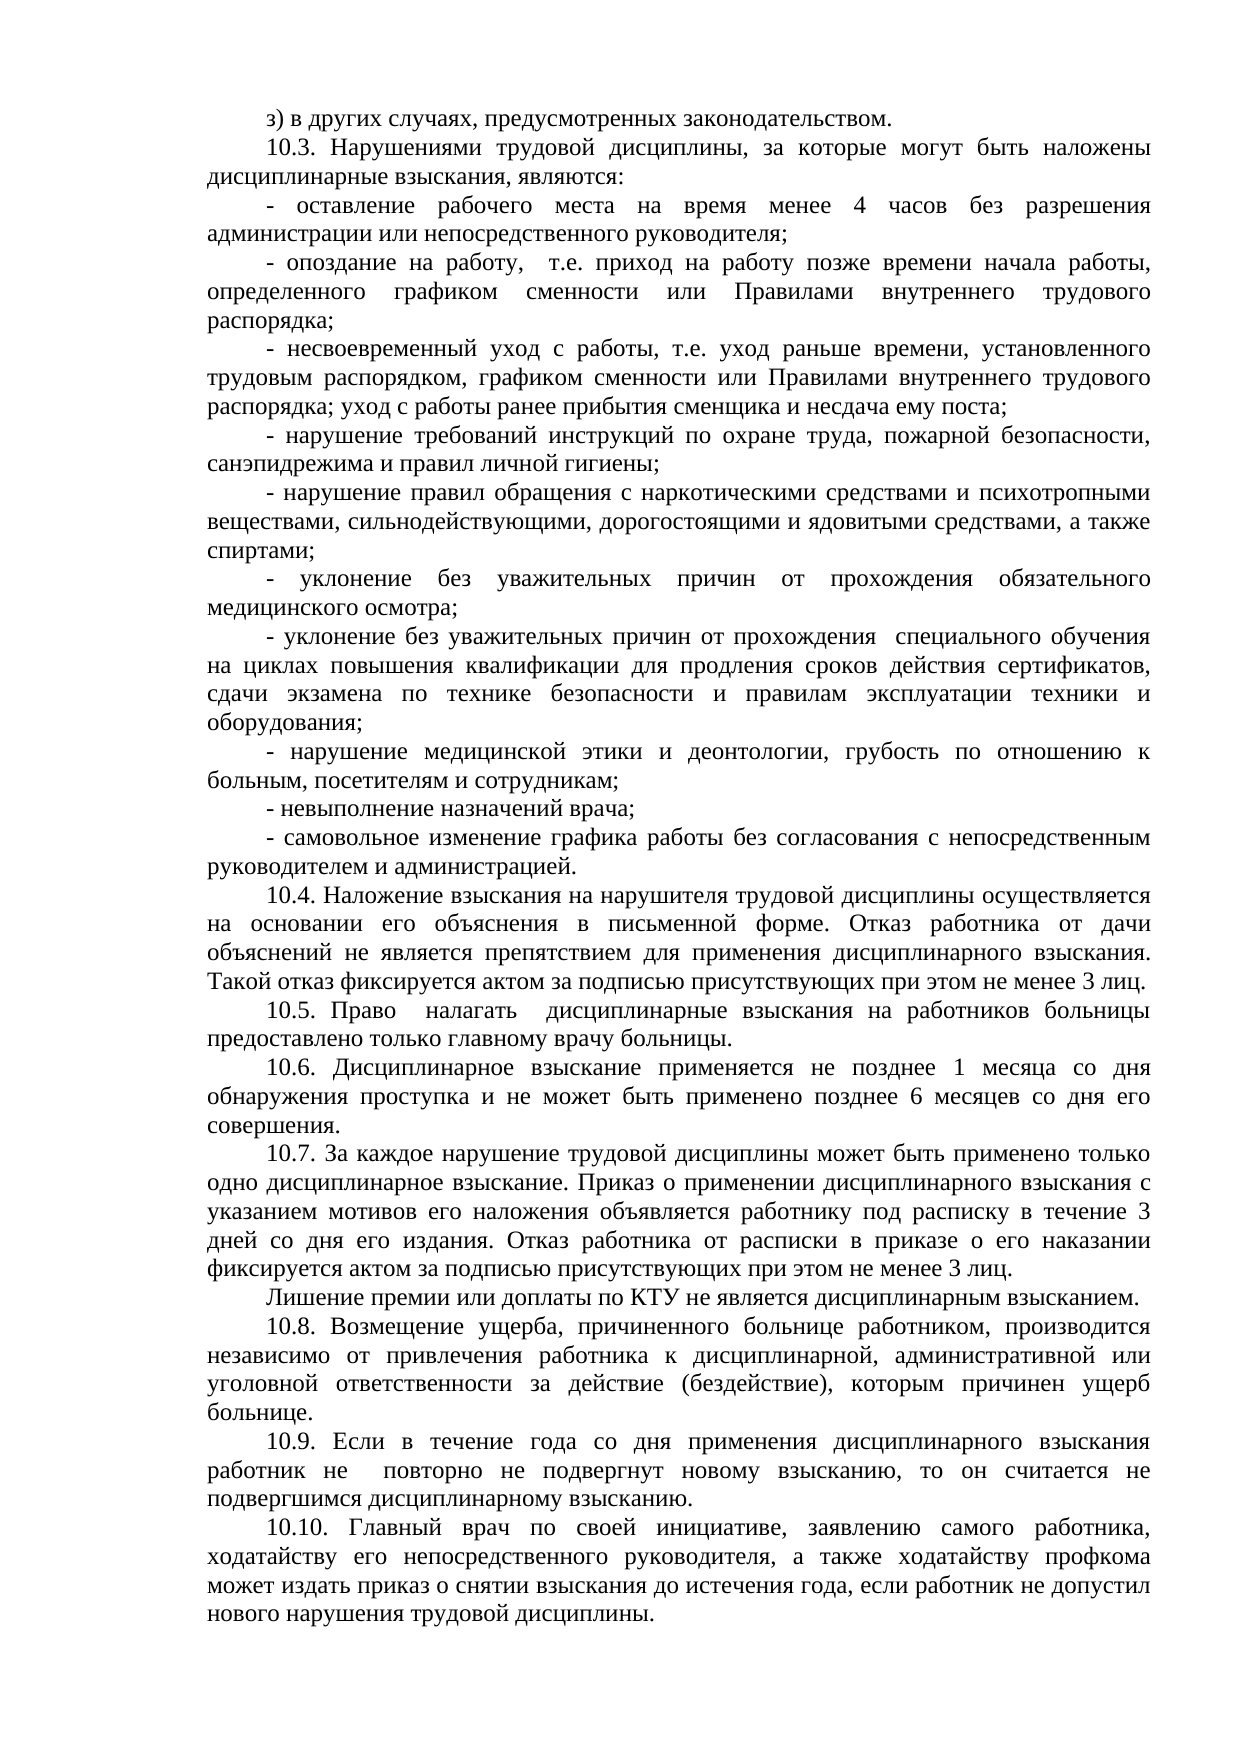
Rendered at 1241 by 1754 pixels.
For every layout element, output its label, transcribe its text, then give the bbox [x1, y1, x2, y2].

text 10.6. Дисциплинарное взыскание применяется не позднее 1 месяца со дня обнаружения проступка и не может быть применено позднее 6 месяцев со дня его совершения. [207, 1052, 1152, 1138]
text 10.4. Наложение взыскания на нарушителя трудовой дисциплины осуществляется на основании его объяснения в письменной форме. Отказ работника от дачи объяснений не является препятствием для применения дисциплинарного взыскания. Такой отказ фиксируется актом за подписью присутствующих при этом не менее 3 лиц. [207, 880, 1152, 995]
text - уклонение без уважительных причин от прохождения специального обучения на циклах повышения квалификации для продления сроков действия сертификатов, сдачи экзамена по технике безопасности и правилам эксплуатации техники и оборудования; [207, 621, 1152, 736]
text 10.3. Нарушениями трудовой дисциплины, за которые могут быть наложены дисциплинарные взыскания, являются: [207, 132, 1152, 190]
text - нарушение требований инструкций по охране труда, пожарной безопасности, санэпидрежима и правил личной гигиены; [207, 420, 1152, 477]
text 10.8. Возмещение ущерба, причиненного больнице работником, производится независимо от привлечения работника к дисциплинарной, административной или уголовной ответственности за действие (бездействие), которым причинен ущерб больнице. [207, 1311, 1152, 1426]
text - невыполнение назначений врача; [207, 793, 1152, 822]
text 10.7. За каждое нарушение трудовой дисциплины может быть применено только одно дисциплинарное взыскание. Приказ о применении дисциплинарного взыскания с указанием мотивов его наложения объявляется работнику под расписку в течение 3 дней со дня его издания. Отказ работника от расписки в приказе о его наказании фиксируется актом за подписью присутствующих при этом не менее 3 лиц. [207, 1138, 1152, 1282]
text з) в других случаях, предусмотренных законодательством. [207, 103, 1152, 132]
text 10.9. Если в течение года со дня применения дисциплинарного взыскания работник не повторно не подвергнут новому взысканию, то он считается не подвергшимся дисциплинарному взысканию. [207, 1426, 1152, 1512]
text - несвоевременный уход с работы, т.е. уход раньше времени, установленного трудовым распорядком, графиком сменности или Правилами внутреннего трудового распорядка; уход с работы ранее прибытия сменщика и несдача ему поста; [207, 333, 1152, 420]
text 10.5. Право налагать дисциплинарные взыскания на работников больницы предоставлено только главному врачу больницы. [207, 995, 1152, 1052]
text 10.10. Главный врач по своей инициативе, заявлению самого работника, ходатайству его непосредственного руководителя, а также ходатайству профкома может издать приказ о снятии взыскания до истечения года, если работник не допустил нового нарушения трудовой дисциплины. [207, 1512, 1152, 1627]
text - нарушение правил обращения с наркотическими средствами и психотропными веществами, сильнодействующими, дорогостоящими и ядовитыми средствами, а также спиртами; [207, 477, 1152, 563]
text - оставление рабочего места на время менее 4 часов без разрешения администрации или непосредственного руководителя; [207, 190, 1152, 247]
text Лишение премии или доплаты по КТУ не является дисциплинарным взысканием. [207, 1282, 1152, 1311]
text - самовольное изменение графика работы без согласования с непосредственным руководителем и администрацией. [207, 822, 1152, 880]
text - уклонение без уважительных причин от прохождения обязательного медицинского осмотра; [207, 563, 1152, 621]
text - нарушение медицинской этики и деонтологии, грубость по отношению к больным, посетителям и сотрудникам; [207, 736, 1152, 793]
text - опоздание на работу, т.е. приход на работу позже времени начала работы, определенного графиком сменности или Правилами внутреннего трудового распорядка; [207, 247, 1152, 333]
